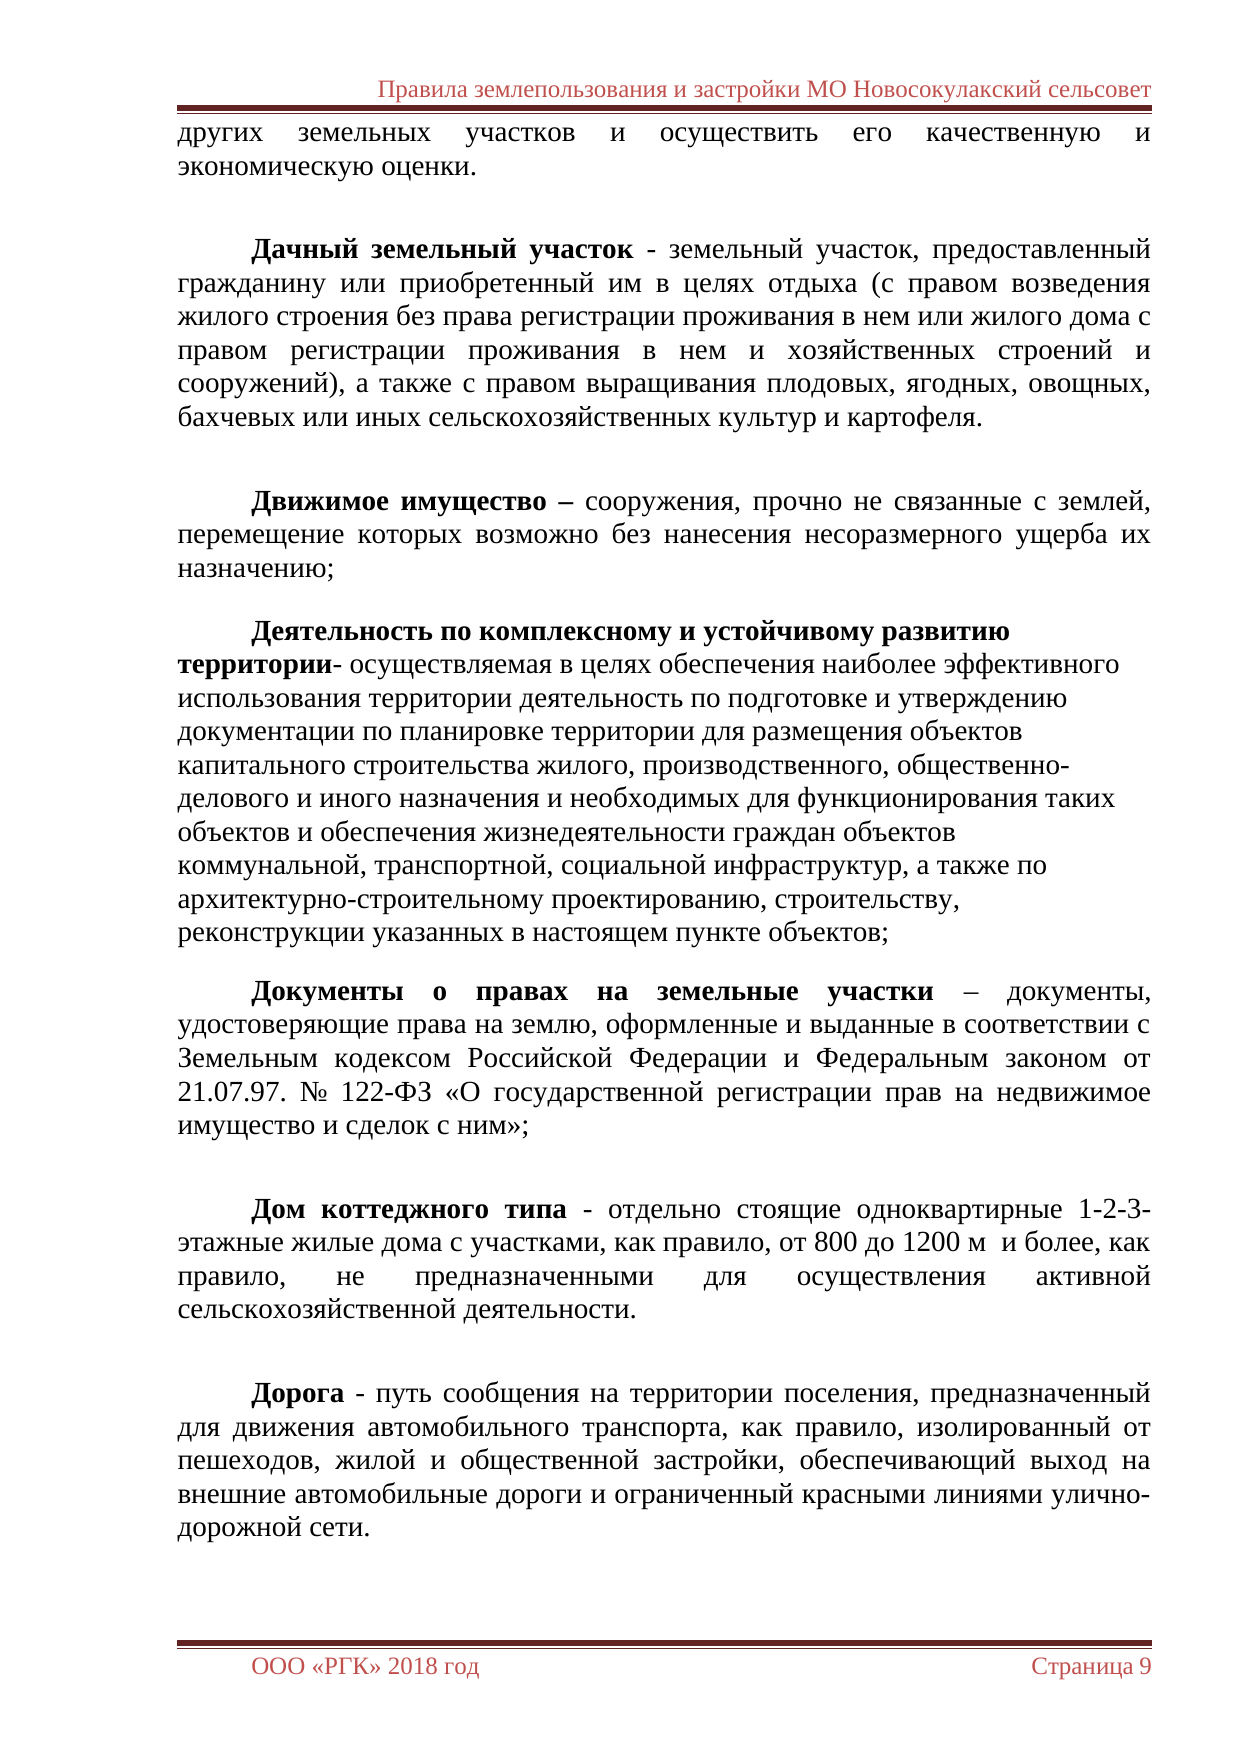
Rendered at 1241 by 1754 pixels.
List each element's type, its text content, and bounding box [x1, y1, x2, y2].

text Движимое имущество – сооружения, прочно не связанные с землей, перемещение которых возможно без нанесения несоразмерного ущерба их назначению; [177, 483, 1152, 583]
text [177, 114, 1152, 181]
text Деятельность по комплексному и устойчивому развитию территории- осуществляемая в целях обеспечения наиболее эффективного использования территории деятельность по подготовке и утверждению документации по планировке территории для размещения объектов капитального строительства жилого, производственного, общественно-делового и иного назначения и необходимых для функционирования таких объектов и обеспечения жизнедеятельности граждан объектов коммунальной, транспортной, социальной инфраструктур, а также по архитектурно-строительному проектированию, строительству, реконструкции указанных в настоящем пункте объектов; [177, 613, 1152, 948]
text Дом коттеджного типа - отдельно стоящие одноквартирные 1-2-3-этажные жилые дома с участками, как правило, от 800 до 1200 м и более, как правило, не предназначенными для осуществления активной сельскохозяйственной деятельности. [177, 1191, 1152, 1325]
text Дорога - путь сообщения на территории поселения, предназначенный для движения автомобильного транспорта, как правило, изолированный от пешеходов, жилой и общественной застройки, обеспечивающий выход на внешние автомобильные дороги и ограниченный красными линиями улично-дорожной сети. [177, 1375, 1152, 1543]
text Дачный земельный участок - земельный участок, предоставленный гражданину или приобретенный им в целях отдыха (с правом возведения жилого строения без права регистрации проживания в нем или жилого дома с правом регистрации проживания в нем и хозяйственных строений и сооружений), а также с правом выращивания плодовых, ягодных, овощных, бахчевых или иных сельскохозяйственных культур и картофеля. [177, 231, 1152, 433]
text Документы о правах на земельные участки – документы, удостоверяющие права на землю, оформленные и выданные в соответствии с Земельным кодексом Российской Федерации и Федеральным законом от 21.07.97. № 122-ФЗ «О государственной регистрации прав на недвижимое имущество и сделок с ним»; [177, 973, 1152, 1141]
